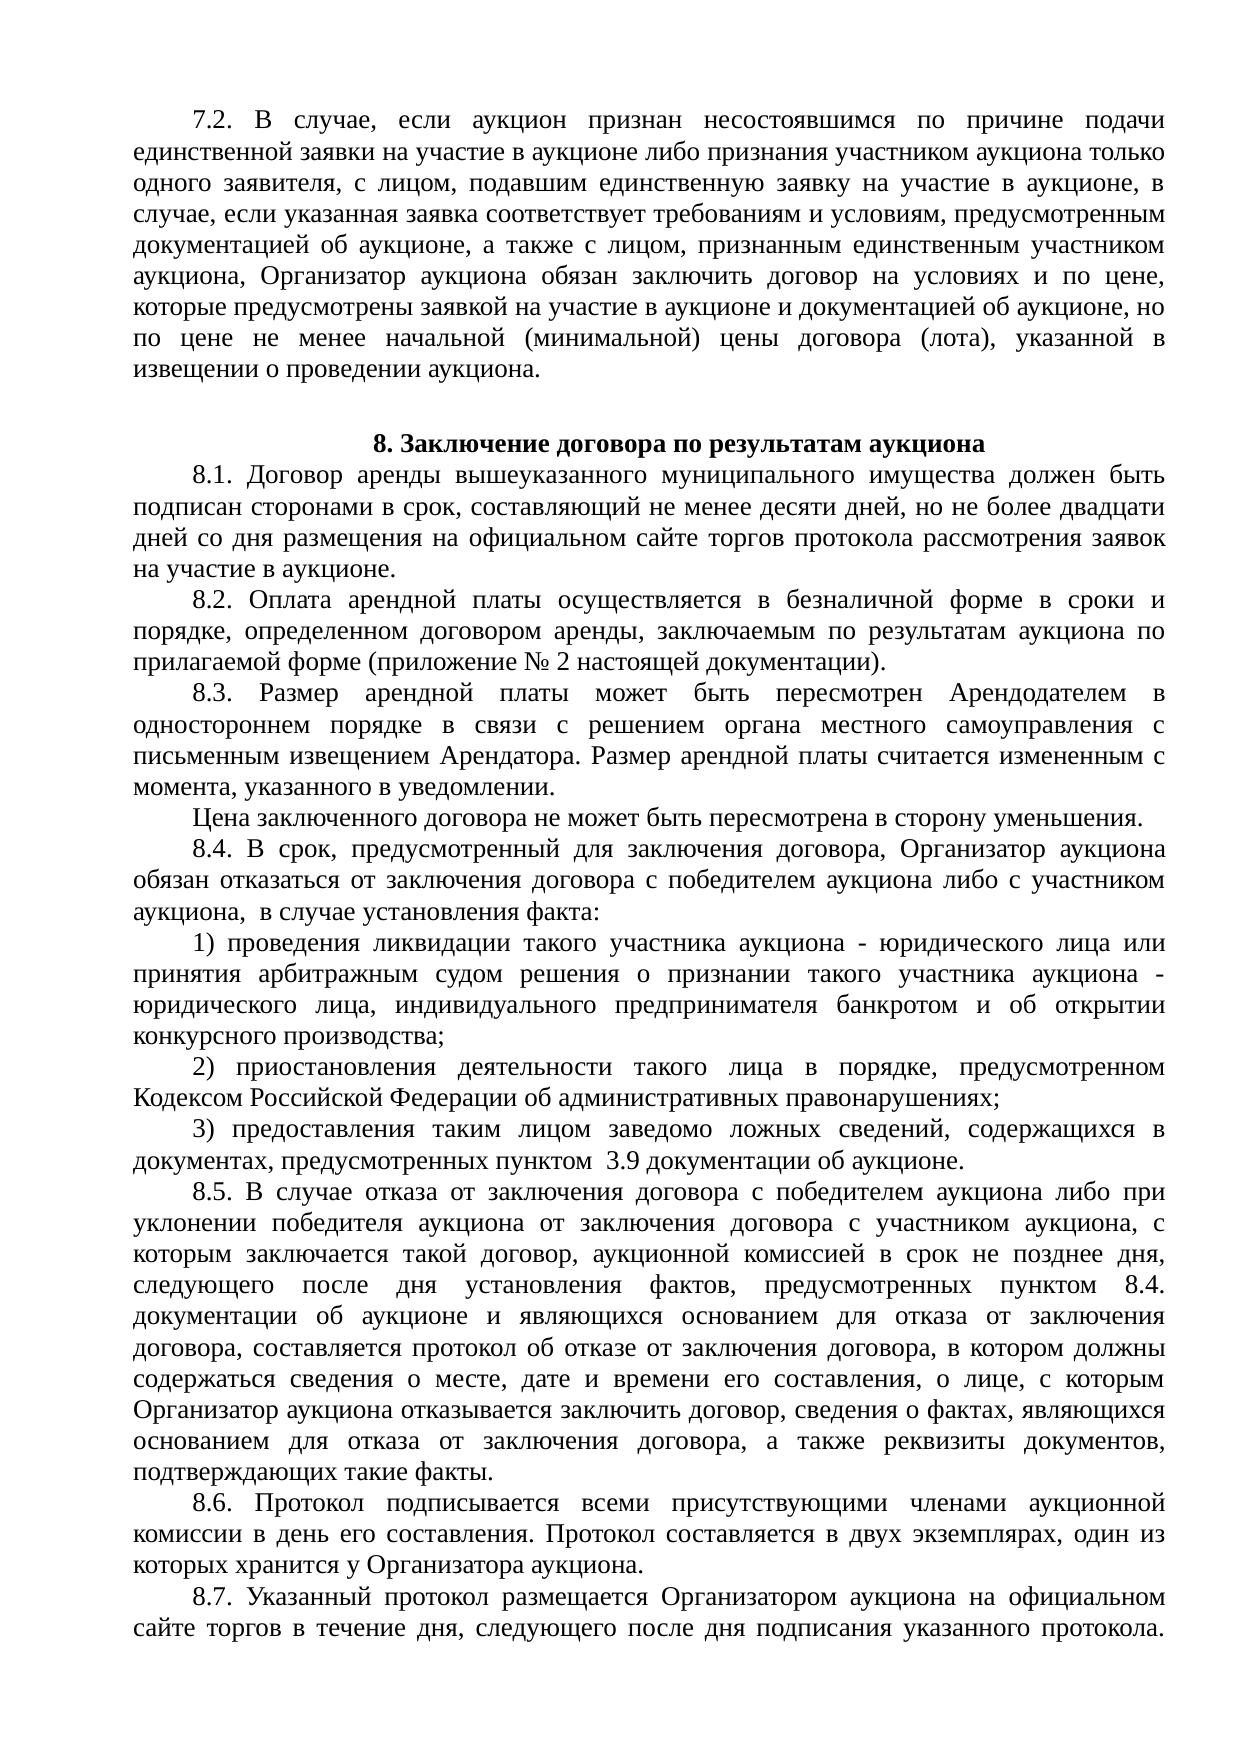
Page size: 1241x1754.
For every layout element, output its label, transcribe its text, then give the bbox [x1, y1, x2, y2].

text 3) предоставления таким лицом заведомо ложных сведений, содержащихся в документах, предусмотренных пунктом 3.9 документации об аукционе. [133, 1113, 1167, 1175]
text 2) приостановления деятельности такого лица в порядке, предусмотренном Кодексом Российской Федерации об административных правонарушениях; [133, 1050, 1167, 1113]
text 8.3. Размер арендной платы может быть пересмотрен Арендодателем в одностороннем порядке в связи с решением органа местного самоуправления с письменным извещением Арендатора. Размер арендной платы считается измененным с момента, указанного в уведомлении. [133, 677, 1167, 801]
text 8. Заключение договора по результатам аукциона [133, 427, 1167, 458]
text 8.2. Оплата арендной платы осуществляется в безналичной форме в сроки и порядке, определенном договором аренды, заключаемым по результатам аукциона по прилагаемой форме (приложение № 2 настоящей документации). [133, 583, 1167, 677]
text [133, 1580, 1167, 1642]
text 1) проведения ликвидации такого участника аукциона - юридического лица или принятия арбитражным судом решения о признании такого участника аукциона - юридического лица, индивидуального предпринимателя банкротом и об открытии конкурсного производства; [133, 926, 1167, 1050]
text 8.6. Протокол подписывается всеми присутствующими членами аукционной комиссии в день его составления. Протокол составляется в двух экземплярах, один из которых хранится у Организатора аукциона. [133, 1486, 1167, 1580]
text 8.1. Договор аренды вышеуказанного муниципального имущества должен быть подписан сторонами в срок, составляющий не менее десяти дней, но не более двадцати дней со дня размещения на официальном сайте торгов протокола рассмотрения заявок на участие в аукционе. [133, 458, 1167, 583]
text 7.2. В случае, если аукцион признан несостоявшимся по причине подачи единственной заявки на участие в аукционе либо признания участником аукциона только одного заявителя, с лицом, подавшим единственную заявку на участие в аукционе, в случае, если указанная заявка соответствует требованиям и условиям, предусмотренным документацией об аукционе, а также с лицом, признанным единственным участником аукциона, Организатор аукциона обязан заключить договор на условиях и по цене, которые предусмотрены заявкой на участие в аукционе и документацией об аукционе, но по цене не менее начальной (минимальной) цены договора (лота), указанной в извещении о проведении аукциона. [133, 103, 1167, 384]
text 8.4. В срок, предусмотренный для заключения договора, Организатор аукциона обязан отказаться от заключения договора с победителем аукциона либо с участником аукциона, в случае установления факта: [133, 832, 1167, 926]
text 8.5. В случае отказа от заключения договора с победителем аукциона либо при уклонении победителя аукциона от заключения договора с участником аукциона, с которым заключается такой договор, аукционной комиссией в срок не позднее дня, следующего после дня установления фактов, предусмотренных пунктом 8.4. документации об аукционе и являющихся основанием для отказа от заключения договора, составляется протокол об отказе от заключения договора, в котором должны содержаться сведения о месте, дате и времени его составления, о лице, с которым Организатор аукциона отказывается заключить договор, сведения о фактах, являющихся основанием для отказа от заключения договора, а также реквизиты документов, подтверждающих такие факты. [133, 1175, 1167, 1486]
text Цена заключенного договора не может быть пересмотрена в сторону уменьшения. [133, 801, 1167, 832]
